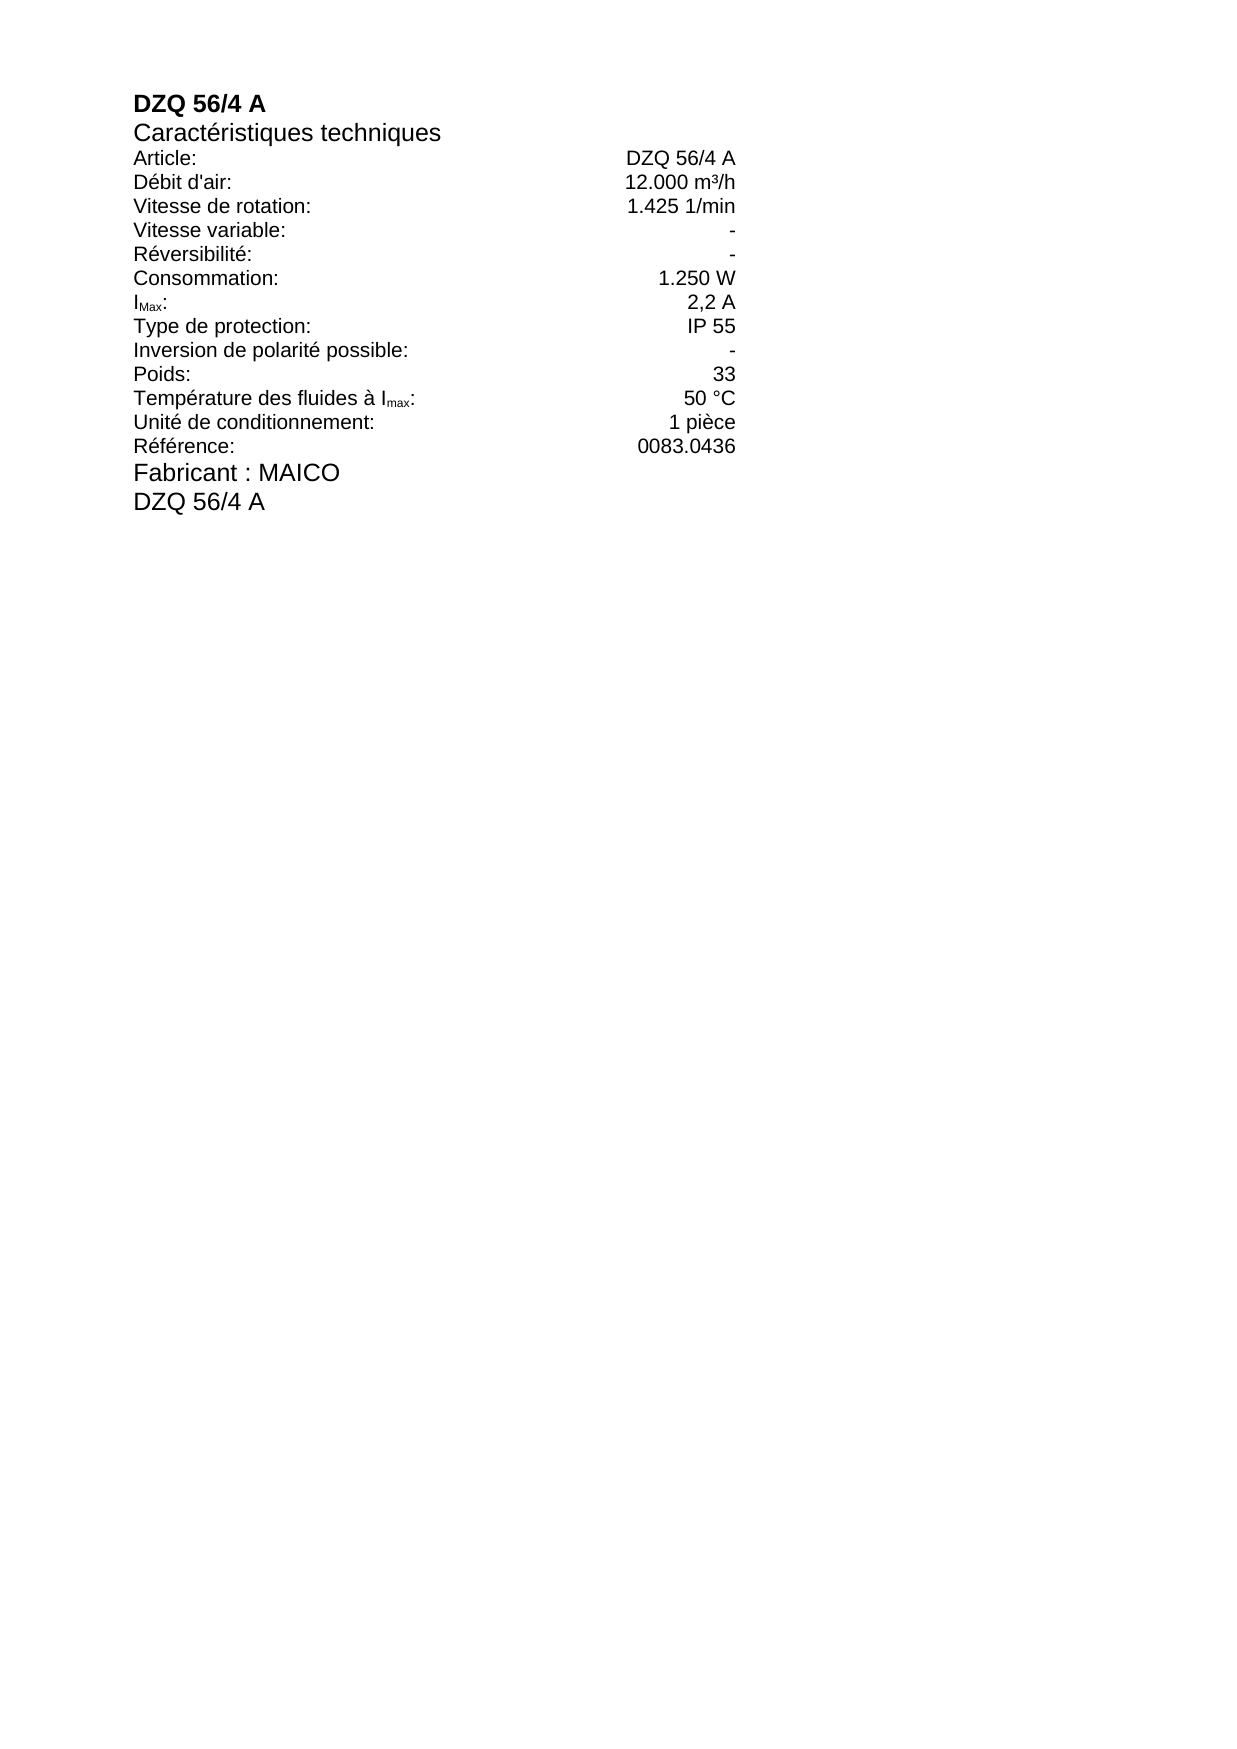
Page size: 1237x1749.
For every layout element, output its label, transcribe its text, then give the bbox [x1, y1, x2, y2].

table_cell Réversibilité: [122, 242, 434, 266]
table_cell 0083.0436 [434, 434, 747, 458]
table_header DZQ 56/4 A [434, 146, 747, 170]
table_cell - [434, 218, 747, 242]
table_cell Inversion de polarité possible: [122, 338, 434, 362]
table_cell Consommation: [122, 266, 434, 290]
table_cell Type de protection: [122, 314, 434, 338]
table_cell IMax: [122, 290, 434, 314]
table_cell 12.000 m³/h [434, 170, 747, 194]
table_cell Température des fluides à Imax: [122, 386, 434, 410]
table_cell Unité de conditionnement: [122, 410, 434, 434]
table_cell Vitesse de rotation: [122, 194, 434, 218]
table_cell 1.250 W [434, 266, 747, 290]
table_cell Référence: [122, 434, 434, 458]
table_cell Vitesse variable: [122, 218, 434, 242]
table_cell 50 °C [434, 386, 747, 410]
text Fabricant : MAICO [133, 458, 1148, 486]
table_cell Poids: [122, 362, 434, 386]
table_cell - [434, 338, 747, 362]
text DZQ 56/4 A [133, 486, 1148, 515]
table_cell IP 55 [434, 314, 747, 338]
table_cell - [434, 242, 747, 266]
table_cell 1.425 1/min [434, 194, 747, 218]
table_cell Débit d'air: [122, 170, 434, 194]
table_cell 33 [434, 362, 747, 386]
table_cell 1 pièce [434, 410, 747, 434]
text DZQ 56/4 A [133, 89, 1148, 117]
text Caractéristiques techniques [133, 117, 1148, 146]
table_header Article: [122, 146, 434, 170]
table_cell 2,2 A [434, 290, 747, 314]
